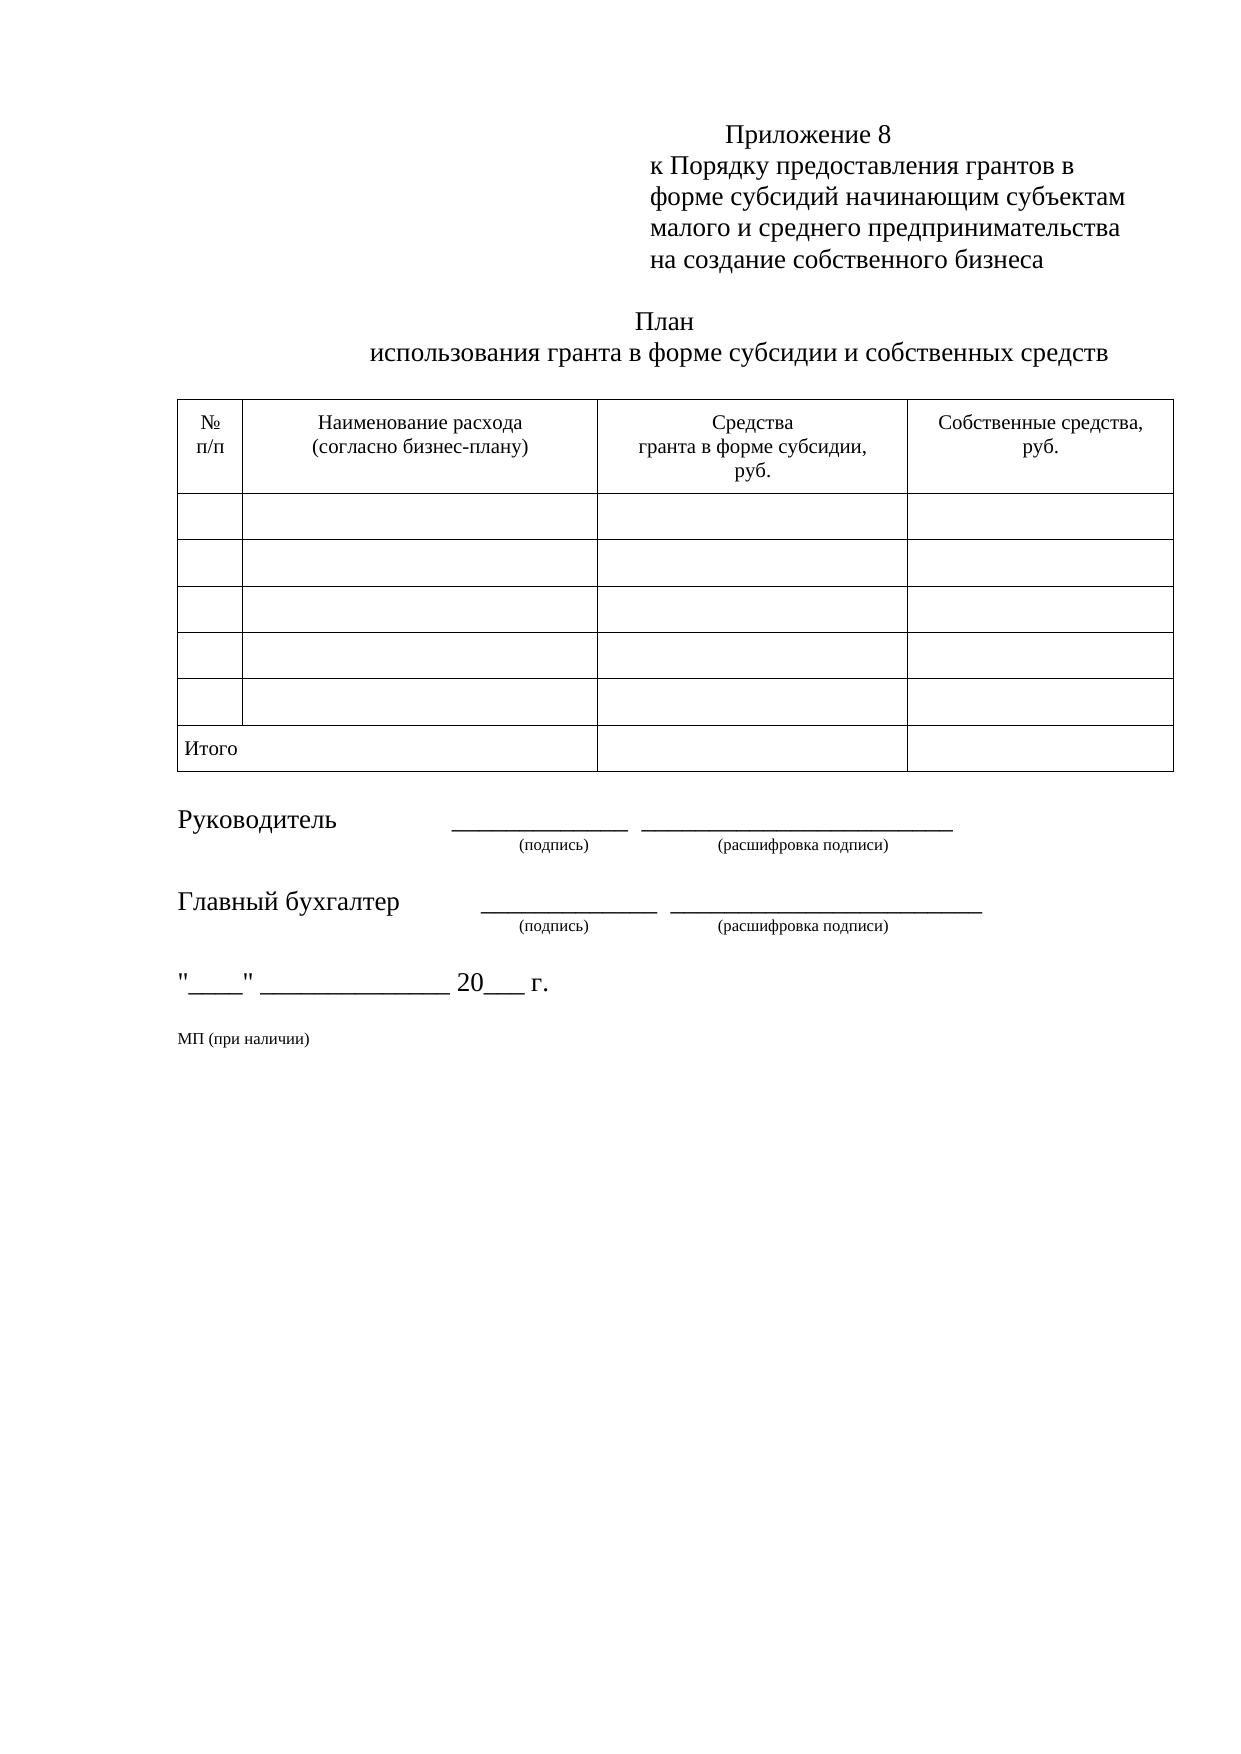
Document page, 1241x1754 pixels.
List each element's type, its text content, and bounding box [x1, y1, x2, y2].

table_cell [598, 679, 907, 725]
table_cell [908, 679, 1173, 725]
table_cell [178, 679, 242, 725]
table_cell [908, 587, 1173, 632]
table_cell [598, 587, 907, 632]
text Руководитель _____________ _______________________ [177, 803, 1152, 834]
text План [177, 305, 1152, 336]
table_cell [598, 633, 907, 678]
text Главный бухгалтер _____________ _______________________ [177, 885, 1152, 916]
table_header № п/п [178, 400, 242, 493]
table_cell [178, 540, 242, 586]
table_cell [243, 540, 597, 586]
table_cell [243, 679, 597, 725]
table_cell [598, 494, 907, 539]
table_cell Итого [178, 726, 597, 771]
text (подпись) (расшифровка подписи) [177, 916, 1152, 935]
table_cell [908, 633, 1173, 678]
table_cell [908, 494, 1173, 539]
table_cell [243, 633, 597, 678]
table_cell [598, 540, 907, 586]
table_cell [598, 726, 907, 771]
table_cell [178, 494, 242, 539]
text Приложение 8 [650, 118, 1152, 149]
table_cell [908, 540, 1173, 586]
text (подпись) (расшифровка подписи) [177, 834, 1152, 853]
text МП (при наличии) [177, 1028, 1152, 1048]
table_cell [243, 494, 597, 539]
table_header Собственные средства, руб. [908, 400, 1173, 493]
table_cell [243, 587, 597, 632]
table_cell [178, 633, 242, 678]
table_header Средства гранта в форме субсидии, руб. [598, 400, 907, 493]
text использования гранта в форме субсидии и собственных средств [252, 336, 1152, 367]
table_header Наименование расхода (согласно бизнес-плану) [243, 400, 597, 493]
text "____" ______________ 20___ г. [177, 966, 1152, 997]
table_cell [178, 587, 242, 632]
table_cell [908, 726, 1173, 771]
text к Порядку предоставления грантов в форме субсидий начинающим субъектам малого и среднего предпринимательства на создание собственного бизнеса [650, 149, 1152, 274]
